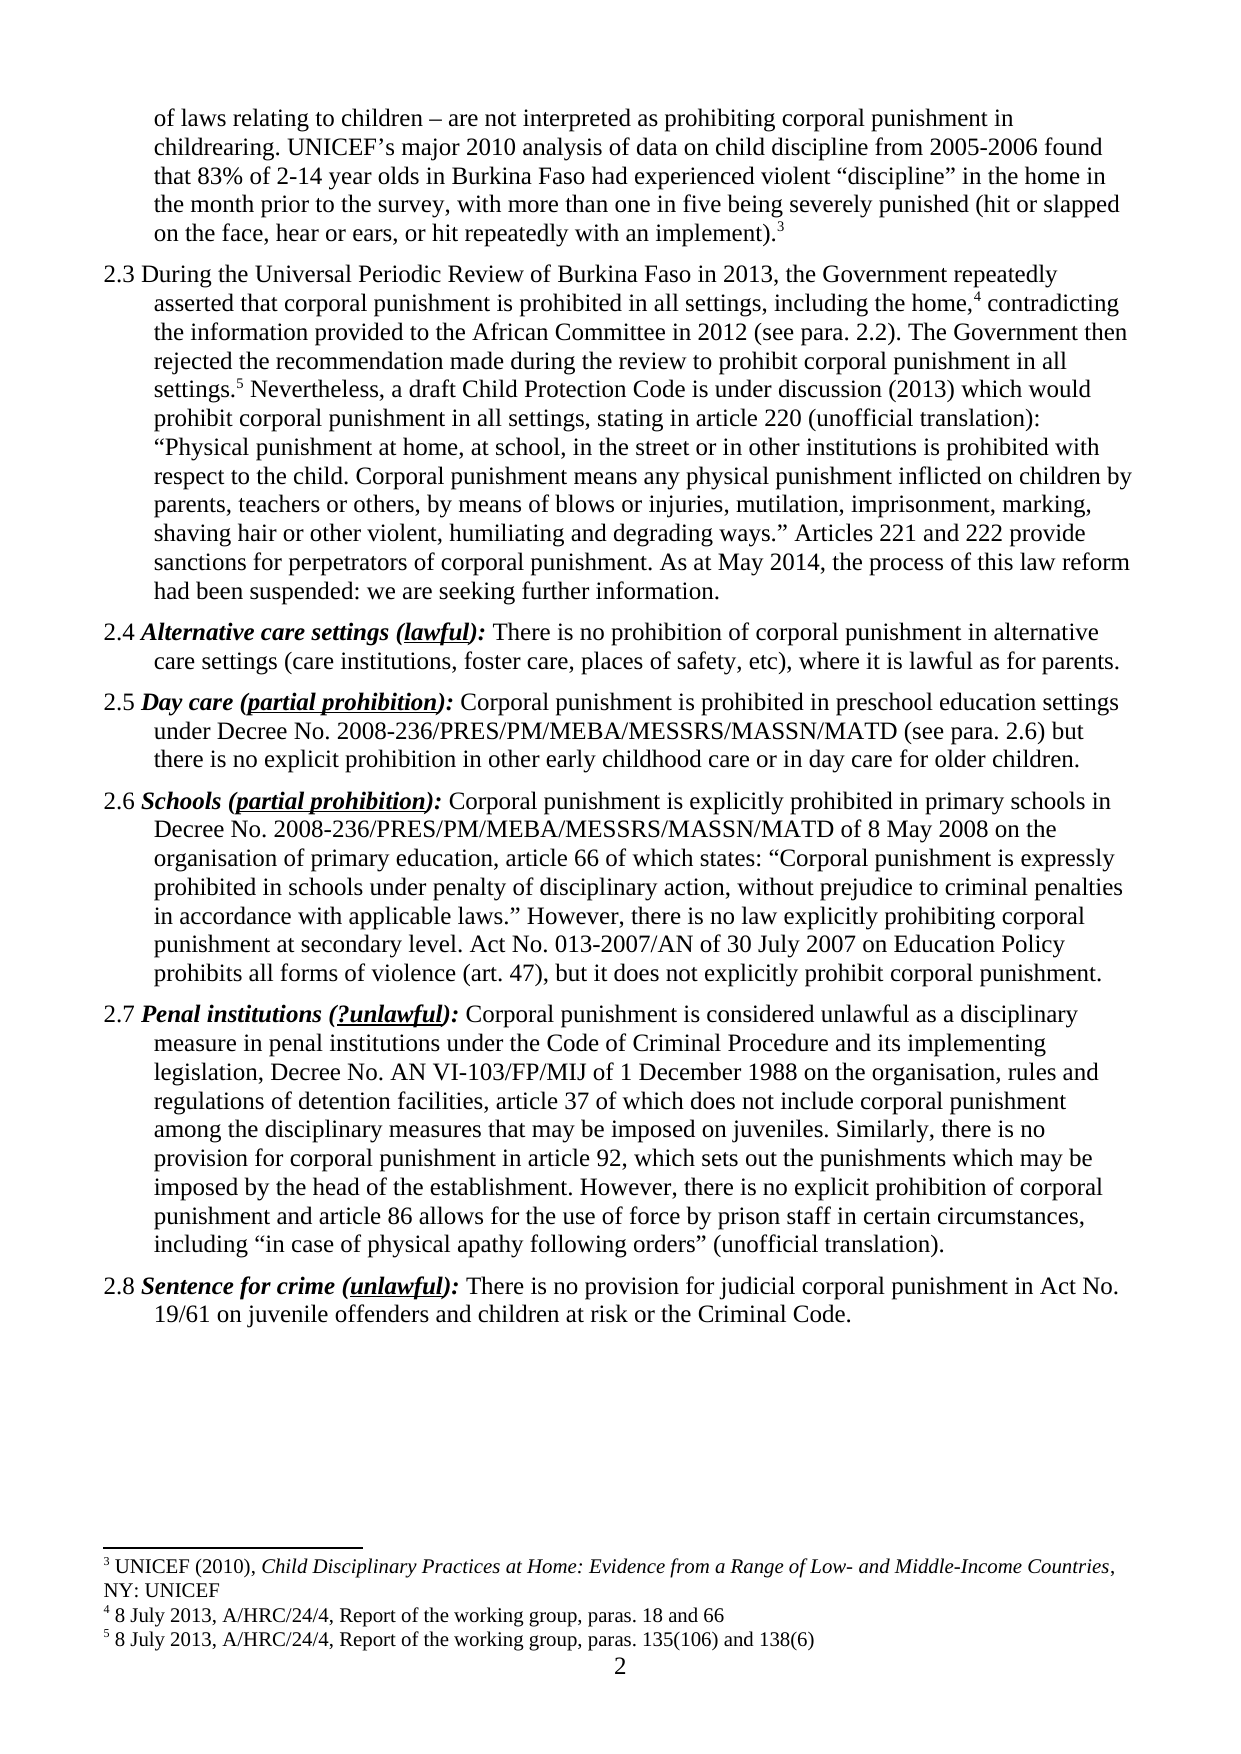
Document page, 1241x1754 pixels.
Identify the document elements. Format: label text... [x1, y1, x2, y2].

text 2.8 Sentence for crime (unlawful): There is no provision for judicial corporal punishment in Act No. 19/61 on juvenile offenders and children at risk or the Criminal Code. [103, 1271, 1137, 1328]
text 2.3 During the Universal Periodic Review of Burkina Faso in 2013, the Government repeatedly asserted that corporal punishment is prohibited in all settings, including the home, contradicting the information provided to the African Committee in 2012 (see para. 2.2). The Government then rejected the recommendation made during the review to prohibit corporal punishment in all settings. Nevertheless, a draft Child Protection Code is under discussion (2013) which would prohibit corporal punishment in all settings, stating in article 220 (unofficial translation): “Physical punishment at home, at school, in the street or in other institutions is prohibited with respect to the child. Corporal punishment means any physical punishment inflicted on children by parents, teachers or others, by means of blows or injuries, mutilation, imprisonment, marking, shaving hair or other violent, humiliating and degrading ways.” Articles 221 and 222 provide sanctions for perpetrators of corporal punishment. As at May 2014, the process of this law reform had been suspended: we are seeking further information. [103, 259, 1137, 604]
text 2.5 Day care (partial prohibition): Corporal punishment is prohibited in preschool education settings under Decree No. 2008-236/PRES/PM/MEBA/MESSRS/MASSN/MATD (see para. 2.6) but there is no explicit prohibition in other early childhood care or in day care for older children. [103, 687, 1137, 773]
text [103, 103, 1137, 247]
text 2.7 Penal institutions (?unlawful): Corporal punishment is considered unlawful as a disciplinary measure in penal institutions under the Code of Criminal Procedure and its implementing legislation, Decree No. AN VI-103/FP/MIJ of 1 December 1988 on the organisation, rules and regulations of detention facilities, article 37 of which does not include corporal punishment among the disciplinary measures that may be imposed on juveniles. Similarly, there is no provision for corporal punishment in article 92, which sets out the punishments which may be imposed by the head of the establishment. However, there is no explicit prohibition of corporal punishment and article 86 allows for the use of force by prison staff in certain circumstances, including “in case of physical apathy following orders” (unofficial translation). [103, 999, 1137, 1258]
text 2.6 Schools (partial prohibition): Corporal punishment is explicitly prohibited in primary schools in Decree No. 2008-236/PRES/PM/MEBA/MESSRS/MASSN/MATD of 8 May 2008 on the organisation of primary education, article 66 of which states: “Corporal punishment is expressly prohibited in schools under penalty of disciplinary action, without prejudice to criminal penalties in accordance with applicable laws.” However, there is no law explicitly prohibiting corporal punishment at secondary level. Act No. 013-2007/AN of 30 July 2007 on Education Policy prohibits all forms of violence (art. 47), but it does not explicitly prohibit corporal punishment. [103, 786, 1137, 987]
text 2.4 Alternative care settings (lawful): There is no prohibition of corporal punishment in alternative care settings (care institutions, foster care, places of safety, etc), where it is lawful as for parents. [103, 617, 1137, 674]
